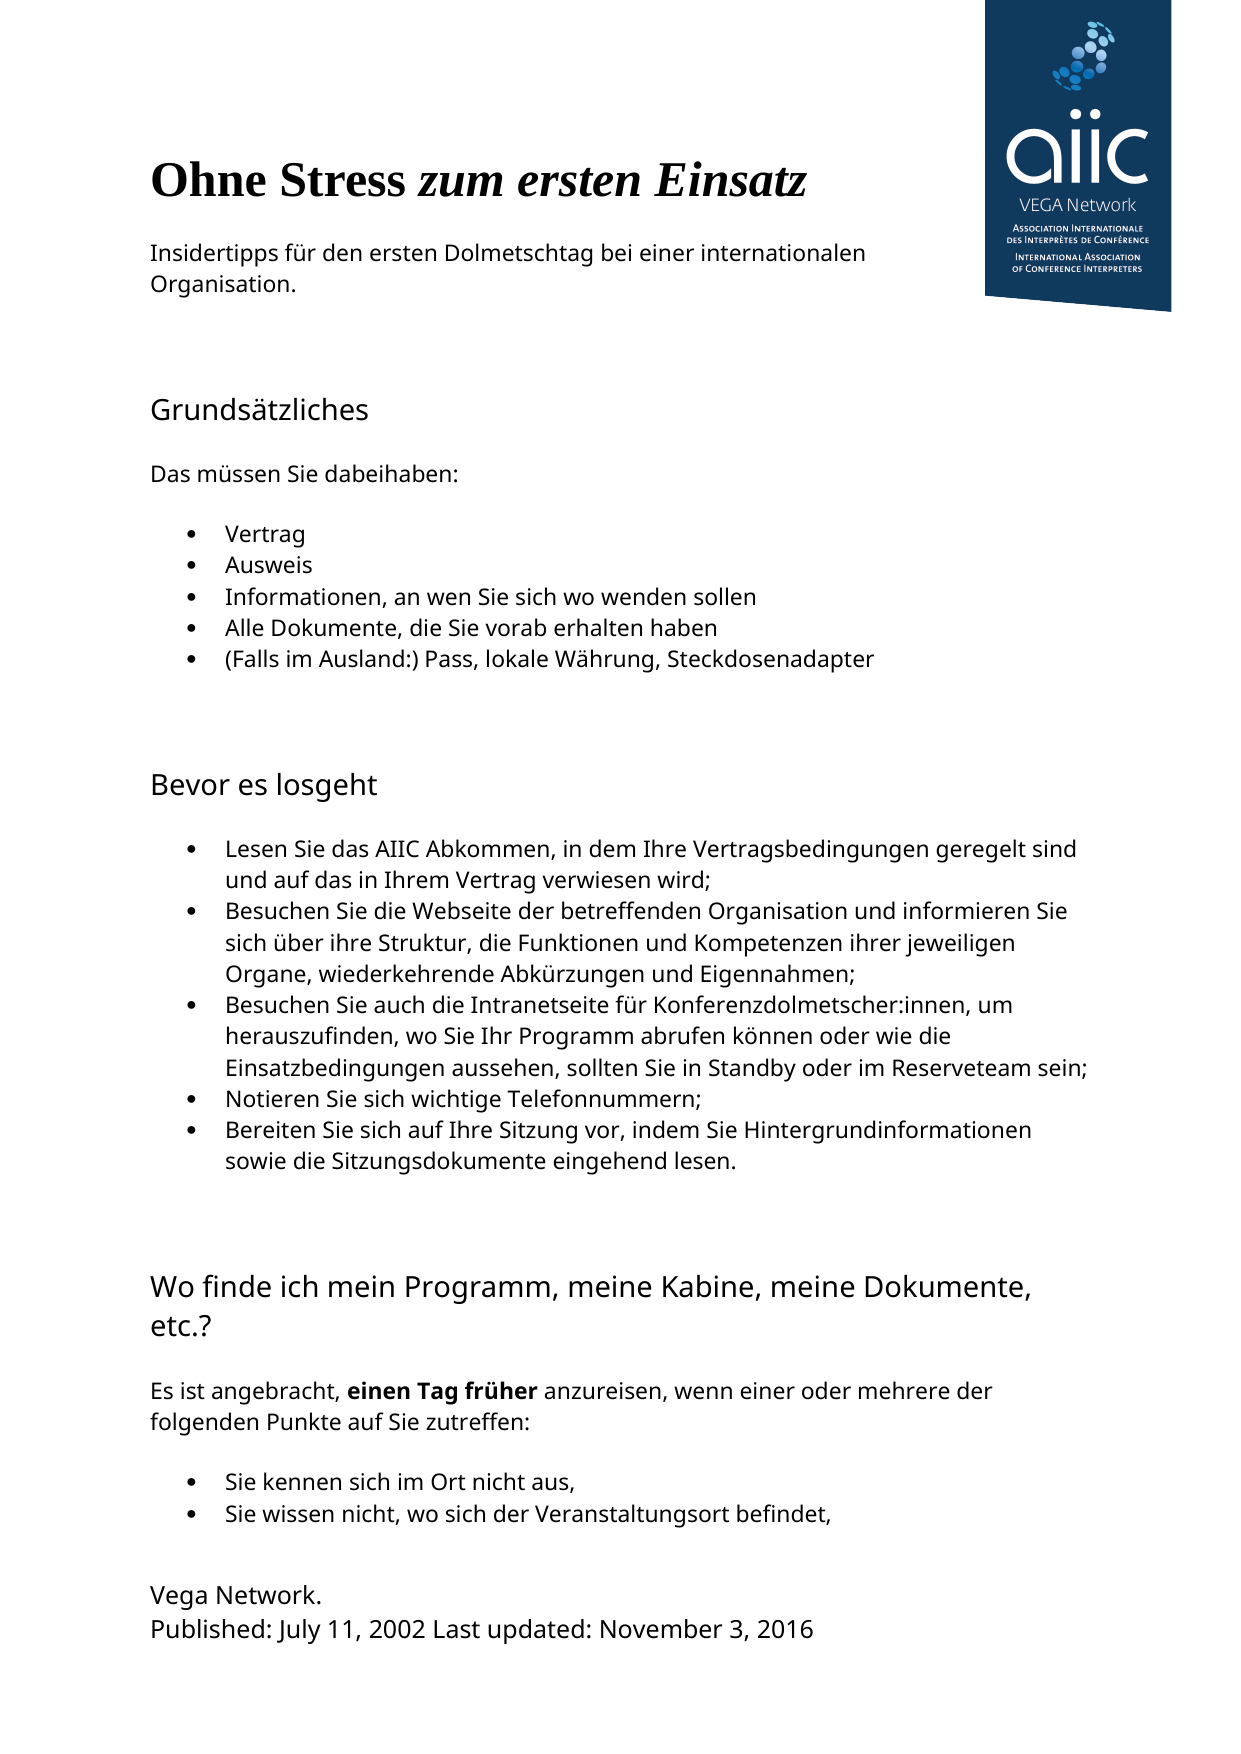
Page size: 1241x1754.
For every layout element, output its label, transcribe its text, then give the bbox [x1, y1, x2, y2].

text Insidertipps für den ersten Dolmetschtag bei einer internationalen Organisation. [150, 237, 984, 299]
list Alle Dokumente, die Sie vorab erhalten haben [187, 612, 1090, 643]
list Vertrag [187, 518, 1090, 549]
list Sie wissen nicht, wo sich der Veranstaltungsort befindet, [187, 1497, 1090, 1529]
text Ohne Stress zum ersten Einsatz [150, 150, 983, 207]
list Informationen, an wen Sie sich wo wenden sollen [187, 581, 1090, 612]
list Besuchen Sie die Webseite der betreffenden Organisation und informieren Sie sich über ihre Struktur, die Funktionen und Kompetenzen ihrer jeweiligen Organe, wiederkehrende Abkürzungen und Eigennahmen; [187, 895, 1090, 989]
list Notieren Sie sich wichtige Telefonnummern; [187, 1083, 1090, 1114]
text Bevor es losgeht [150, 764, 1090, 803]
list Sie kennen sich im Ort nicht aus, [187, 1466, 1090, 1497]
list Ausweis [187, 549, 1090, 581]
list Besuchen Sie auch die Intranetseite für Konferenzdolmetscher:innen, um herauszufinden, wo Sie Ihr Programm abrufen können oder wie die Einsatzbedingungen aussehen, sollten Sie in Standby oder im Reserveteam sein; [187, 989, 1090, 1083]
list Lesen Sie das AIIC Abkommen, in dem Ihre Vertragsbedingungen geregelt sind und auf das in Ihrem Vertrag verwiesen wird; [187, 833, 1090, 895]
text Wo finde ich mein Programm, meine Kabine, meine Dokumente, etc.? [150, 1266, 1090, 1345]
picture [983, 0, 1171, 311]
text Grundsätzliches [150, 389, 1090, 428]
text Es ist angebracht, einen Tag früher anzureisen, wenn einer oder mehrere der folgenden Punkte auf Sie zutreffen: [150, 1374, 1090, 1437]
list (Falls im Ausland:) Pass, lokale Währung, Steckdosenadapter [187, 643, 1090, 674]
text Das müssen Sie dabeihaben: [150, 458, 1090, 489]
list Bereiten Sie sich auf Ihre Sitzung vor, indem Sie Hintergrundinformationen sowie die Sitzungsdokumente eingehend lesen. [187, 1114, 1090, 1176]
